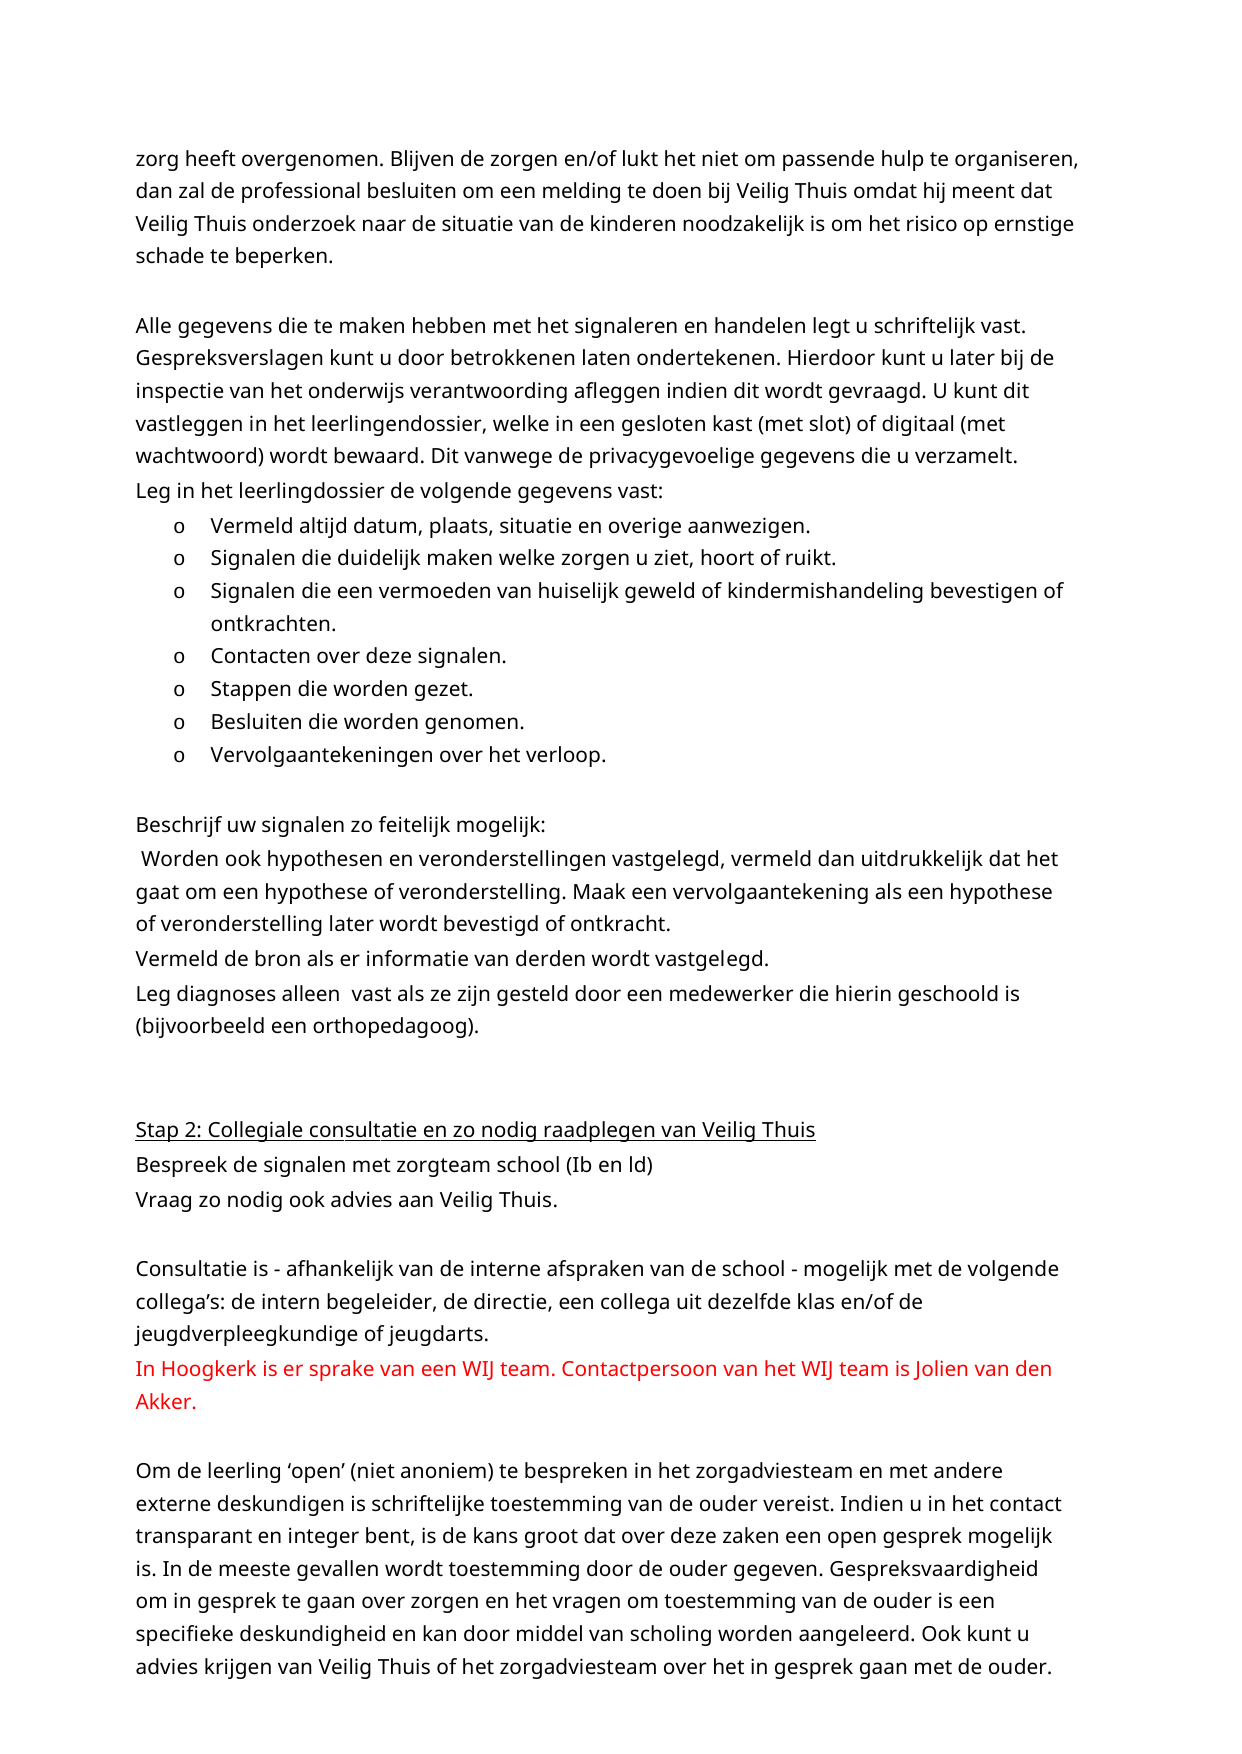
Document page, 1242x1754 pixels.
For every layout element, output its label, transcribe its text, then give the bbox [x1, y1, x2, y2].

list Signalen die duidelijk maken welke zorgen u ziet, hoort of ruikt. [173, 543, 1066, 572]
text Vermeld de bron als er informatie van derden wordt vastgelegd. [135, 944, 1066, 973]
list Stappen die worden gezet. [173, 674, 1066, 703]
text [135, 144, 1106, 270]
text Consultatie is - afhankelijk van de interne afspraken van de school - mogelijk met de volgende collega’s: de intern begeleider, de directie, een collega uit dezelfde klas en/of de jeugdverpleegkundige of jeugdarts. [135, 1254, 1066, 1348]
list Vermeld altijd datum, plaats, situatie en overige aanwezigen. [173, 511, 1066, 539]
list Vervolgaantekeningen over het verloop. [173, 740, 1066, 769]
text Alle gegevens die te maken hebben met het signaleren en handelen legt u schriftelijk vast. Gespreksverslagen kunt u door betrokkenen laten ondertekenen. Hierdoor kunt u later bij de inspectie van het onderwijs verantwoording afleggen indien dit wordt gevraagd. U kunt dit vastleggen in het leerlingendossier, welke in een gesloten kast (met slot) of digitaal (met wachtwoord) wordt bewaard. Dit vanwege de privacygevoelige gegevens die u verzamelt. [135, 311, 1066, 470]
text Leg diagnoses alleen vast als ze zijn gesteld door een medewerker die hierin geschoold is (bijvoorbeeld een orthopedagoog). [135, 979, 1066, 1040]
list Contacten over deze signalen. [173, 642, 1066, 670]
text In Hoogkerk is er sprake van een WIJ team. Contactpersoon van het WIJ team is Jolien van den Akker. [135, 1354, 1066, 1415]
text Vraag zo nodig ook advies aan Veilig Thuis. [135, 1185, 1066, 1213]
text Leg in het leerlingdossier de volgende gegevens vast: [135, 476, 1066, 504]
text Beschrijf uw signalen zo feitelijk mogelijk: [135, 810, 1066, 838]
list Besluiten die worden genomen. [173, 707, 1066, 736]
text Worden ook hypothesen en veronderstellingen vastgelegd, vermeld dan uitdrukkelijk dat het gaat om een hypothese of veronderstelling. Maak een vervolgaantekening als een hypothese of veronderstelling later wordt bevestigd of ontkracht. [135, 844, 1066, 938]
text Stap 2: Collegiale consultatie en zo nodig raadplegen van Veilig Thuis [135, 1116, 1110, 1144]
list Signalen die een vermoeden van huiselijk geweld of kindermishandeling bevestigen of ontkrachten. [173, 576, 1066, 637]
text Bespreek de signalen met zorgteam school (Ib en ld) [135, 1150, 1066, 1179]
text Om de leerling ‘open’ (niet anoniem) te bespreken in het zorgadviesteam en met andere externe deskundigen is schriftelijke toestemming van de ouder vereist. Indien u in het contact transparant en integer bent, is de kans groot dat over deze zaken een open gesprek mogelijk is. In de meeste gevallen wordt toestemming door de ouder gegeven. Gespreksvaardigheid om in gesprek te gaan over zorgen en het vragen om toestemming van de ouder is een specifieke deskundigheid en kan door middel van scholing worden aangeleerd. Ook kunt u advies krijgen van Veilig Thuis of het zorgadviesteam over het in gesprek gaan met de ouder. [135, 1456, 1066, 1680]
